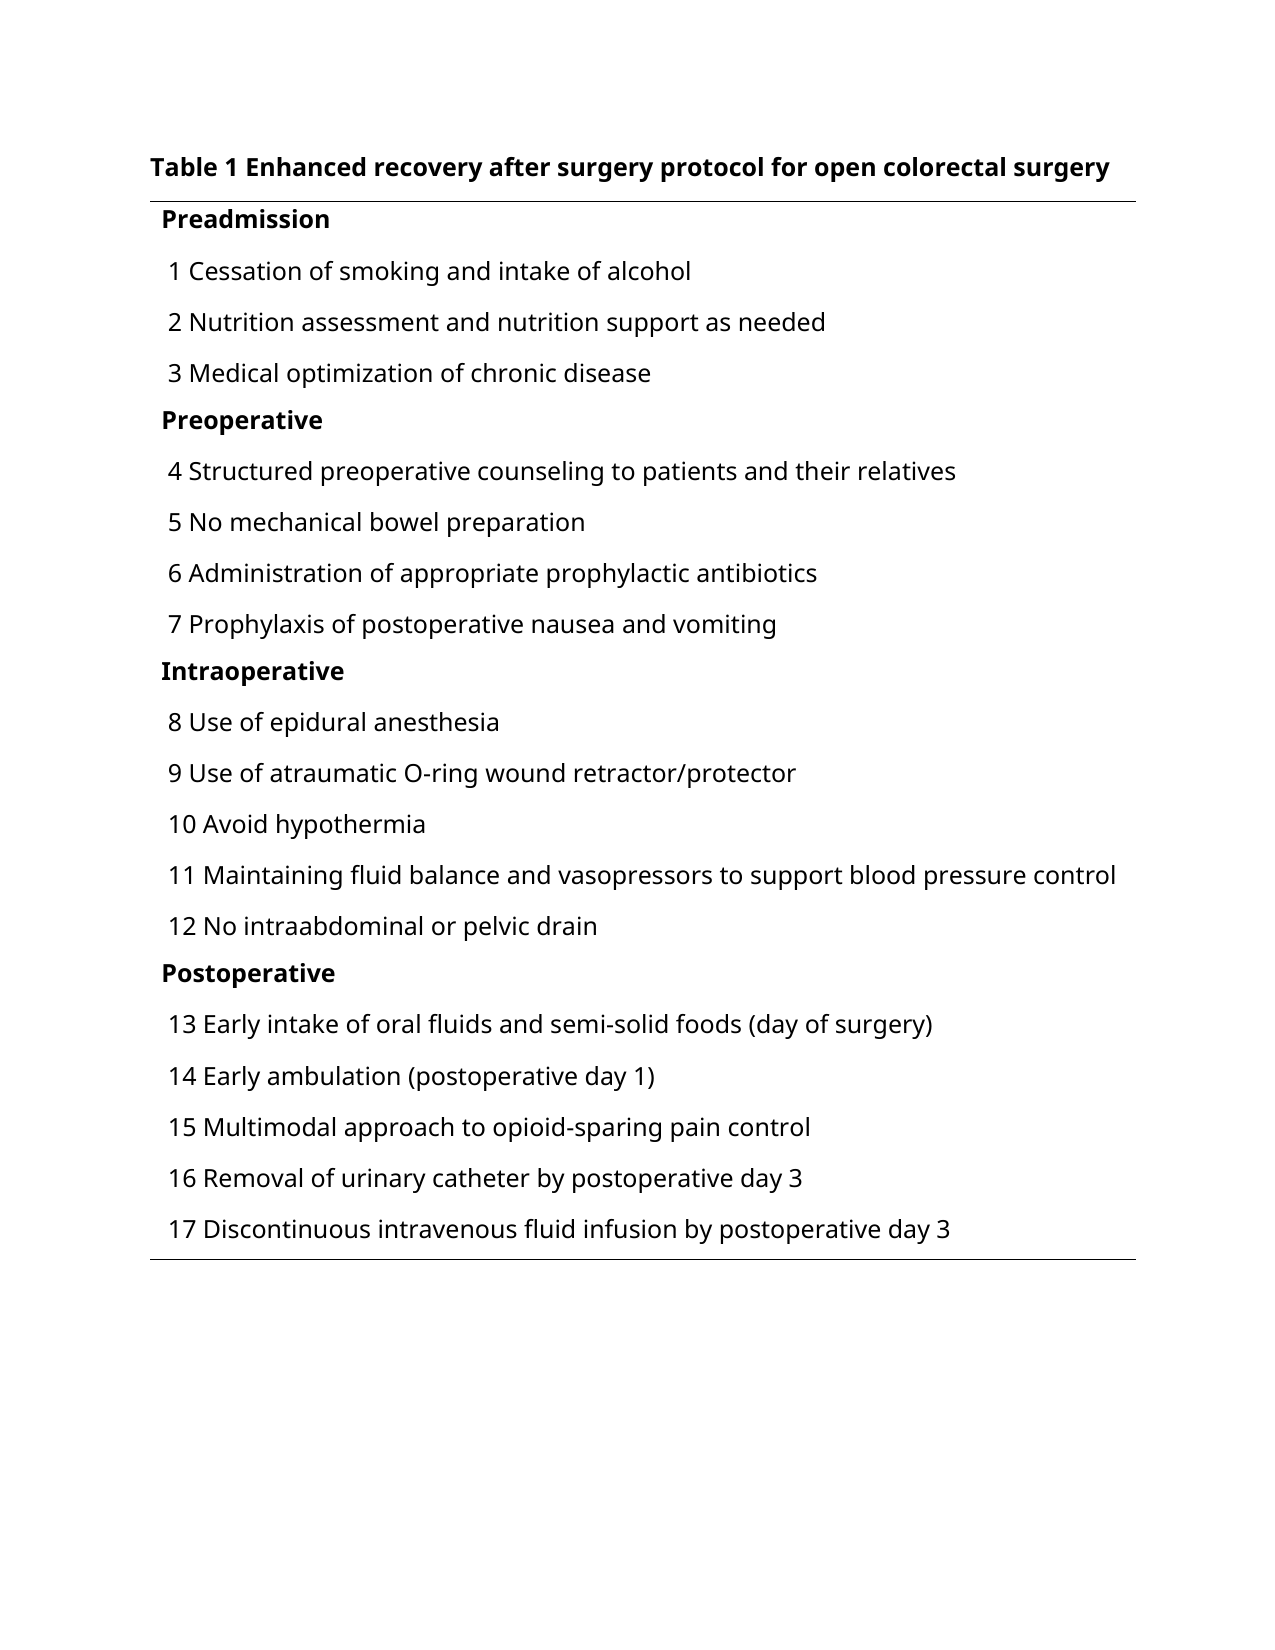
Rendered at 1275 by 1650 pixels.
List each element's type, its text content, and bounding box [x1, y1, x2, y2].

table_header Preadmission 1 Cessation of smoking and intake of alcohol 2 Nutrition assessment and nutrition support as needed 3 Medical optimization of chronic disease [150, 202, 1136, 402]
table_cell Preoperative 4 Structured preoperative counseling to patients and their relatives 5 No mechanical bowel preparation 6 Administration of appropriate prophylactic antibiotics 7 Prophylaxis of postoperative nausea and vomiting [150, 403, 1136, 654]
text Table 1 Enhanced recovery after surgery protocol for open colorectal surgery [150, 150, 1125, 184]
table_cell Postoperative 13 Early intake of oral fluids and semi-solid foods (day of surgery) 14 Early ambulation (postoperative day 1) 15 Multimodal approach to opioid-sparing pain control 16 Removal of urinary catheter by postoperative day 3 17 Discontinuous intravenous fluid infusion by postoperative day 3 [150, 956, 1136, 1258]
table_cell Intraoperative 8 Use of epidural anesthesia 9 Use of atraumatic O-ring wound retractor/protector 10 Avoid hypothermia 11 Maintaining fluid balance and vasopressors to support blood pressure control 12 No intraabdominal or pelvic drain [150, 654, 1136, 956]
